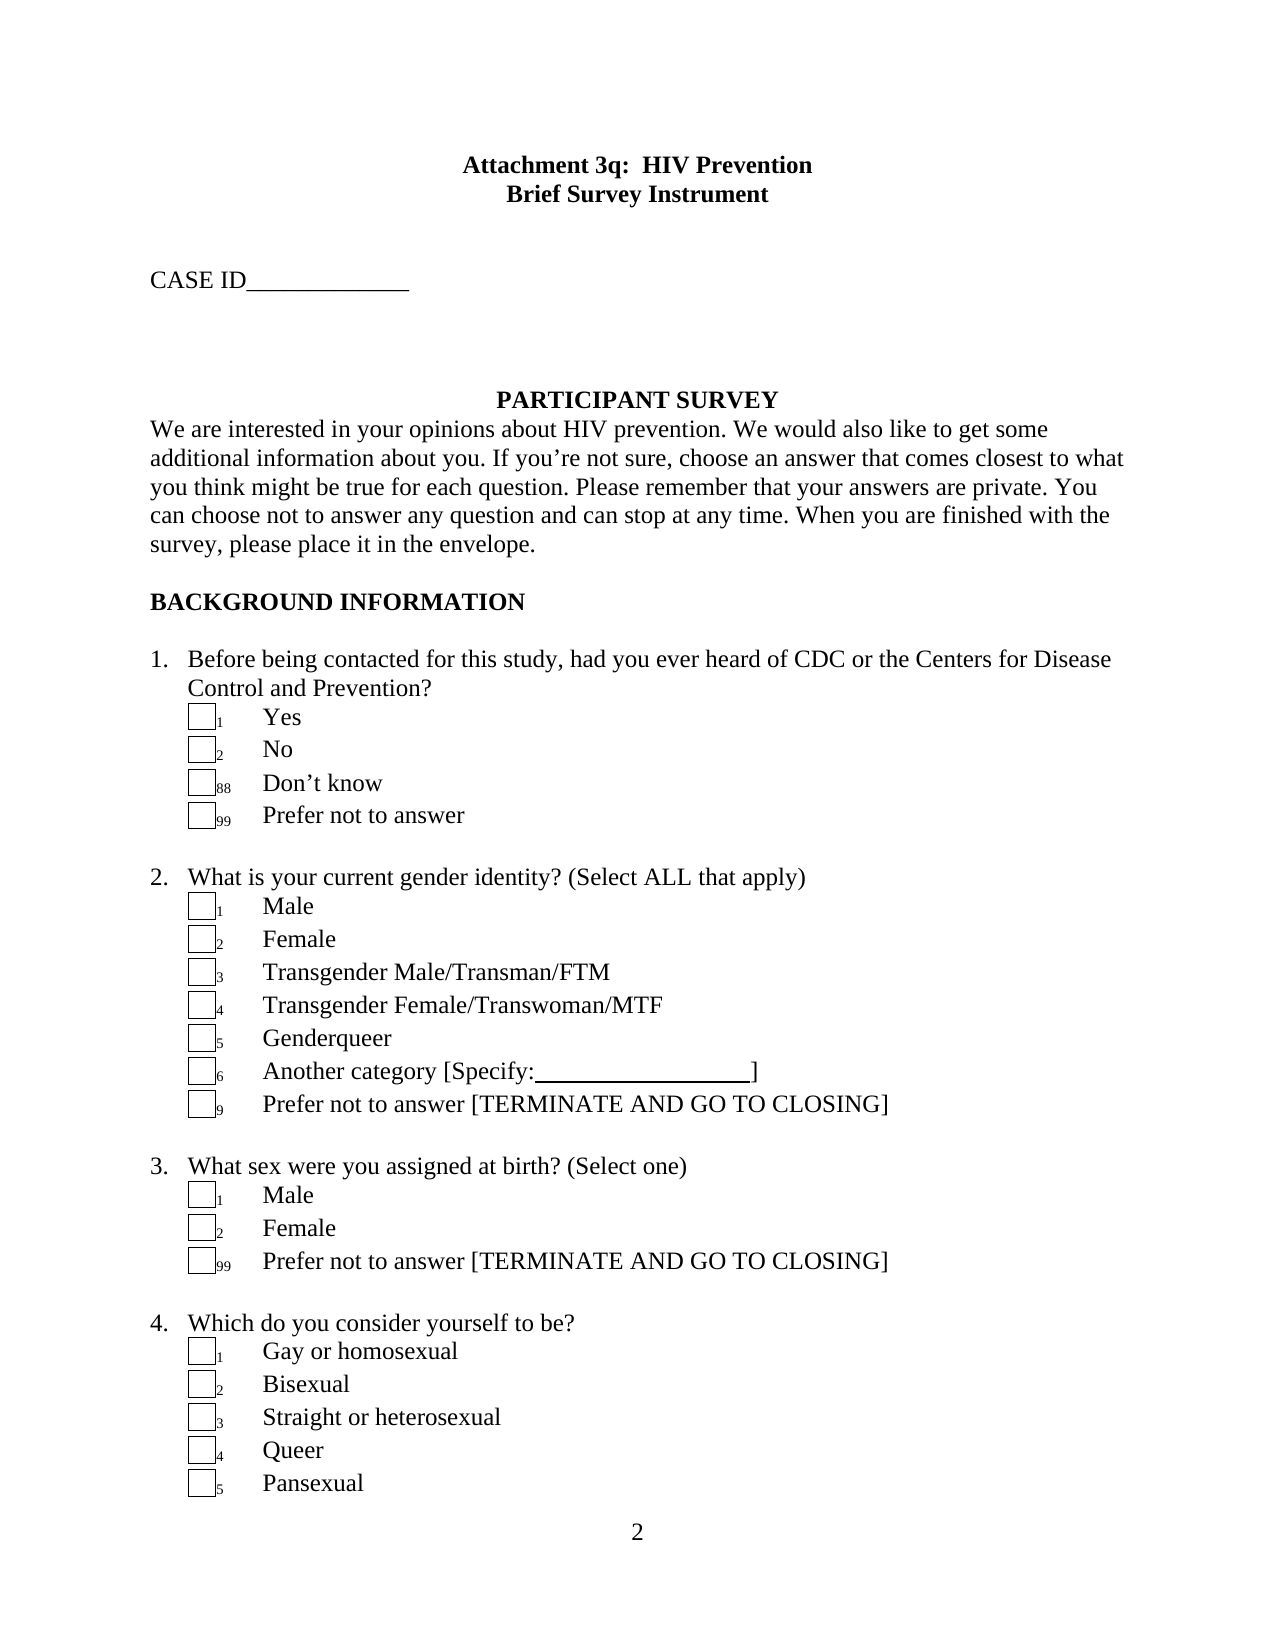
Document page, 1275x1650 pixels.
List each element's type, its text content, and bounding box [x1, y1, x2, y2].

text 9 Prefer not to answer [TERMINATE AND GO TO CLOSING] [187, 1089, 1125, 1118]
text CASE ID_____________ [150, 265, 1125, 294]
text 99 Prefer not to answer [187, 801, 1125, 829]
title Attachment 3q: HIV Prevention [150, 150, 1125, 179]
list What sex were you assigned at birth? (Select one) [150, 1151, 1125, 1180]
text 3 Transgender Male/Transman/FTM [187, 957, 1125, 986]
text 1 Male [187, 891, 1125, 920]
text 5 Genderqueer [187, 1023, 1125, 1052]
text 1 Male [187, 1180, 1125, 1208]
text 2 No [187, 734, 1125, 763]
title Brief Survey Instrument [150, 179, 1125, 207]
text 1 Gay or homosexual [187, 1336, 1125, 1365]
text 6 Another category [Specify: ] [187, 1056, 1125, 1085]
list Which do you consider yourself to be? [150, 1308, 1125, 1336]
text 1 Yes [187, 702, 1125, 730]
list Before being contacted for this study, had you ever heard of CDC or the Centers for Disease Control and Prevention? [150, 644, 1125, 702]
text 3 Straight or heterosexual [187, 1402, 1125, 1431]
list What is your current gender identity? (Select ALL that apply) [150, 862, 1125, 891]
text BACKGROUND INFORMATION [150, 587, 1125, 615]
text 2 Female [187, 1213, 1125, 1242]
title PARTICIPANT SURVEY [150, 385, 1125, 414]
text 88 Don’t know [187, 768, 1125, 796]
text 2 Female [187, 924, 1125, 953]
text 4 Queer [187, 1435, 1125, 1464]
text 2 Bisexual [187, 1369, 1125, 1398]
text 4 Transgender Female/Transwoman/MTF [187, 990, 1125, 1019]
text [187, 1246, 1125, 1274]
text 5 Pansexual [187, 1468, 1125, 1497]
text We are interested in your opinions about HIV prevention. We would also like to get some additional information about you. If you’re not sure, choose an answer that comes closest to what you think might be true for each question. Please remember that your answers are private. You can choose not to answer any question and can stop at any time. When you are finished with the survey, please place it in the envelope. [150, 414, 1125, 558]
